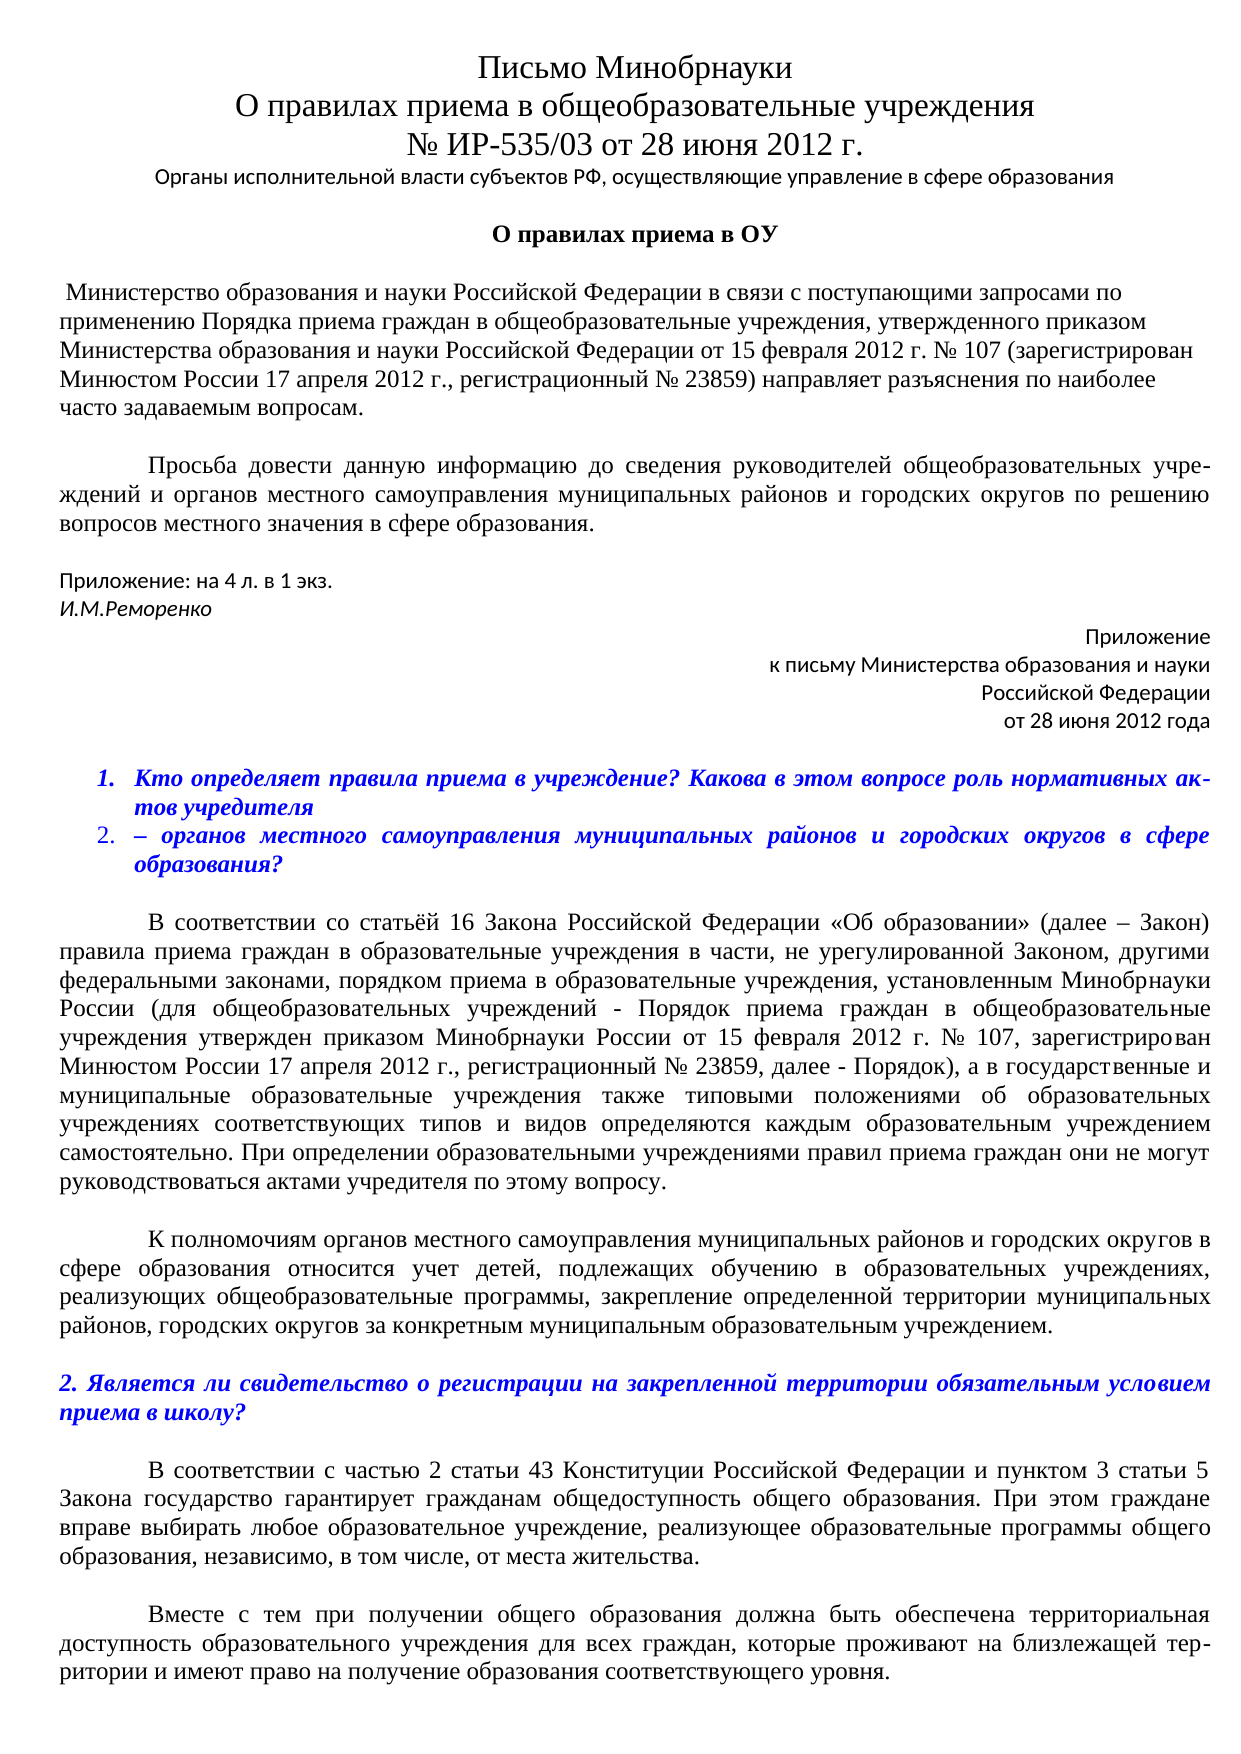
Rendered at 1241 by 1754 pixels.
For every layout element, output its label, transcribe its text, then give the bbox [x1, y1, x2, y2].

text О правилах приема в ОУ [59, 219, 1211, 248]
text к письму Министерства образования и науки [59, 650, 1211, 678]
text О правилах приема в общеобразовательные учреждения [59, 86, 1211, 124]
list – органов местного самоуправления муниципальных районов и городских округов в сфере образования? [97, 821, 1211, 878]
text В соответствии с частью 2 статьи 43 Конституции Российской Федерации и пунктом 3 статьи 5 Закона государство гарантирует гражданам общедоступность общего образования. При этом граждане вправе выбирать любое образовательное учреждение, реализующее образовательные программы общего образования, независимо, в том числе, от места жительства. [59, 1455, 1211, 1570]
text Органы исполнительной власти субъектов РФ, осуществляющие управление в сфере образования [59, 162, 1211, 190]
text К полномочиям органов местного самоуправления муниципальных районов и городских округов в сфере образования относится учет детей, подлежащих обучению в образовательных учреждениях, реализующих общеобразовательные программы, закрепление определенной территории муниципальных районов, городских округов за конкретным муниципальным образовательным учреждением. [59, 1224, 1211, 1339]
text № ИР-535/03 от 28 июня 2012 г. [59, 124, 1211, 162]
text Вместе с тем при получении общего образования должна быть обеспечена территориальная доступность образовательного учреждения для всех граждан, которые проживают на близлежащей территории и имеют право на получение образования соответствующего уровня. [59, 1599, 1211, 1685]
list Кто определяет правила приема в учреждение? Какова в этом вопросе роль нормативных актов учредителя [97, 763, 1211, 821]
text Приложение: на 4 л. в 1 экз. [59, 566, 1211, 594]
text 2. Является ли свидетельство о регистрации на закрепленной территории обязательным условием приема в школу? [59, 1368, 1211, 1426]
text Письмо Минобрнауки [59, 47, 1211, 86]
text И.М.Реморенко [59, 594, 1211, 622]
text Просьба довести данную информацию до сведения руководителей общеобразовательных учреждений и органов местного самоуправления муниципальных районов и городских округов по решению вопросов местного значения в сфере образования. [59, 450, 1211, 537]
text Российской Федерации [59, 678, 1211, 706]
text Министерство образования и науки Российской Федерации в связи с поступающими запросами по применению Порядка приема граждан в общеобразовательные учреждения, утвержденного приказом Министерства образования и науки Российской Федерации от 15 февраля 2012 г. № 107 (зарегистрирован Минюстом России 17 апреля 2012 г., регистрационный № 23859) направляет разъяснения по наиболее часто задаваемым вопросам. [59, 277, 1211, 421]
text Приложение [59, 622, 1211, 650]
text В соответствии со статьёй 16 Закона Российской Федерации «Об образовании» (далее – Закон) правила приема граждан в образовательные учреждения в части, не урегулированной Законом, другими федеральными законами, порядком приема в образовательные учреждения, установленным Минобрнауки России (для общеобразовательных учреждений - Порядок приема граждан в общеобразовательные учреждения утвержден приказом Минобрнауки России от 15 февраля 2012 г. № 107, зарегистрирован Минюстом России 17 апреля 2012 г., регистрационный № 23859, далее - Порядок), а в государственные и муниципальные образовательные учреждения также типовыми положениями об образовательных учреждениях соответствующих типов и видов определяются каждым образовательным учреждением самостоятельно. При определении образовательными учреждениями правил приема граждан они не могут руководствоваться актами учредителя по этому вопросу. [59, 907, 1211, 1195]
text от 28 июня 2012 года [59, 706, 1211, 734]
